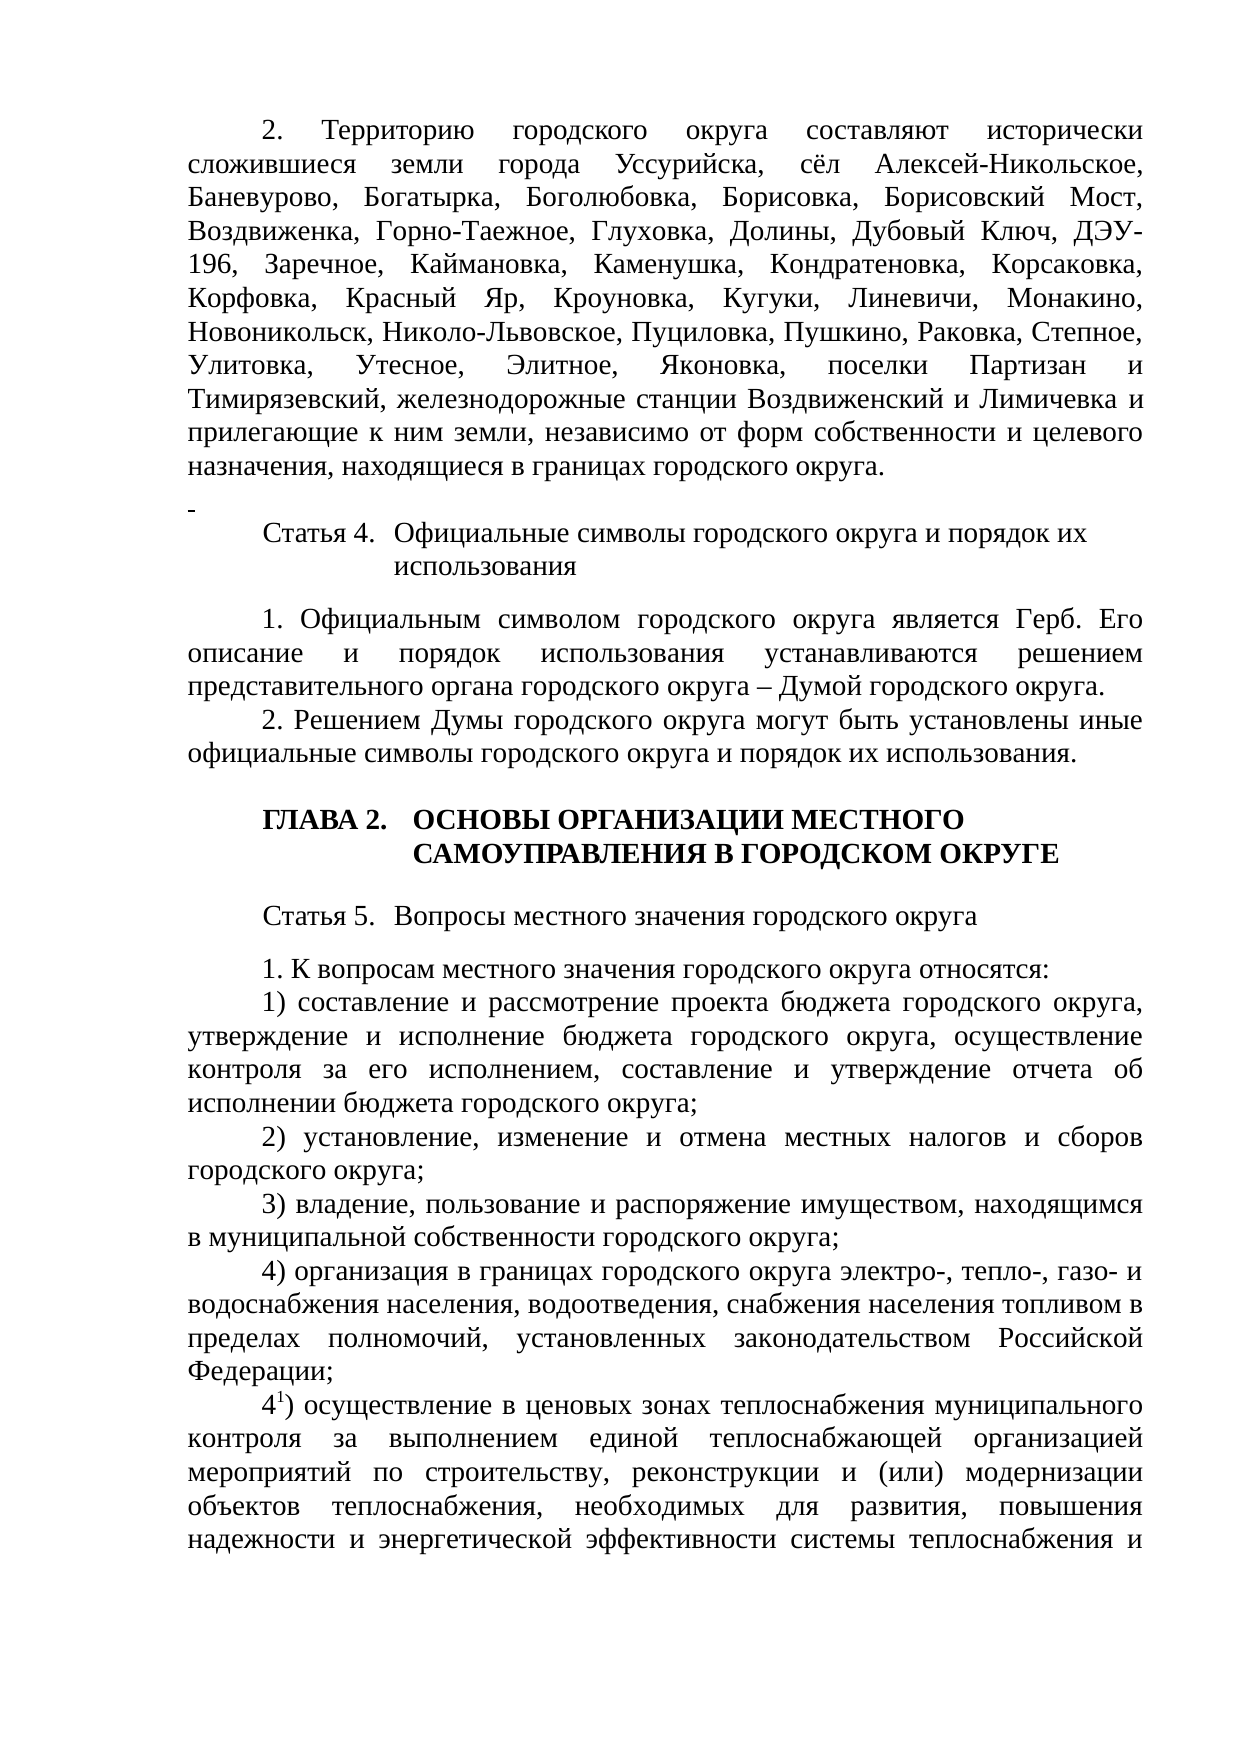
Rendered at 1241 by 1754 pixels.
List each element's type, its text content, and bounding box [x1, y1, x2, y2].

subtitle ГЛАВА 2. ОСНОВЫ ОРГАНИЗАЦИИ МЕСТНОГО САМОУПРАВЛЕНИЯ В ГОРОДСКОМ ОКРУГЕ [262, 802, 1144, 869]
subtitle Статья 5. Вопросы местного значения городского округа [262, 898, 1144, 932]
text 1) составление и рассмотрение проекта бюджета городского округа, утверждение и исполнение бюджета городского округа, осуществление контроля за его исполнением, составление и утверждение отчета об исполнении бюджета городского округа; [187, 984, 1144, 1119]
text 2) установление, изменение и отмена местных налогов и сборов городского округа; [187, 1119, 1144, 1186]
text 4) организация в границах городского округа электро-, тепло-, газо- и водоснабжения населения, водоотведения, снабжения населения топливом в пределах полномочий, установленных законодательством Российской Федерации; [187, 1253, 1144, 1387]
text 2. Территорию городского округа составляют исторически сложившиеся земли города Уссурийска, сёл Алексей-Никольское, Баневурово, Богатырка, Боголюбовка, Борисовка, Борисовский Мост, Воздвиженка, Горно-Таежное, Глуховка, Долины, Дубовый Ключ, ДЭУ-196, Заречное, Каймановка, Каменушка, Кондратеновка, Корсаковка, Корфовка, Красный Яр, Кроуновка, Кугуки, Линевичи, Монакино, Новоникольск, Николо-Львовское, Пуциловка, Пушкино, Раковка, Степное, Улитовка, Утесное, Элитное, Яконовка, поселки Партизан и Тимирязевский, железнодорожные станции Воздвиженский и Лимичевка и прилегающие к ним земли, независимо от форм собственности и целевого назначения, находящиеся в границах городского округа. [187, 112, 1144, 481]
text 2. Решением Думы городского округа могут быть установлены иные официальные символы городского округа и порядок их использования. [187, 702, 1144, 769]
text 3) владение, пользование и распоряжение имуществом, находящимся в муниципальной собственности городского округа; [187, 1186, 1144, 1253]
text 1. К вопросам местного значения городского округа относятся: [187, 951, 1144, 984]
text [187, 1387, 1144, 1555]
subtitle Статья 4. Официальные символы городского округа и порядок их использования [262, 515, 1144, 582]
text 1. Официальным символом городского округа является Герб. Его описание и порядок использования устанавливаются решением представительного органа городского округа – Думой городского округа. [187, 601, 1144, 702]
